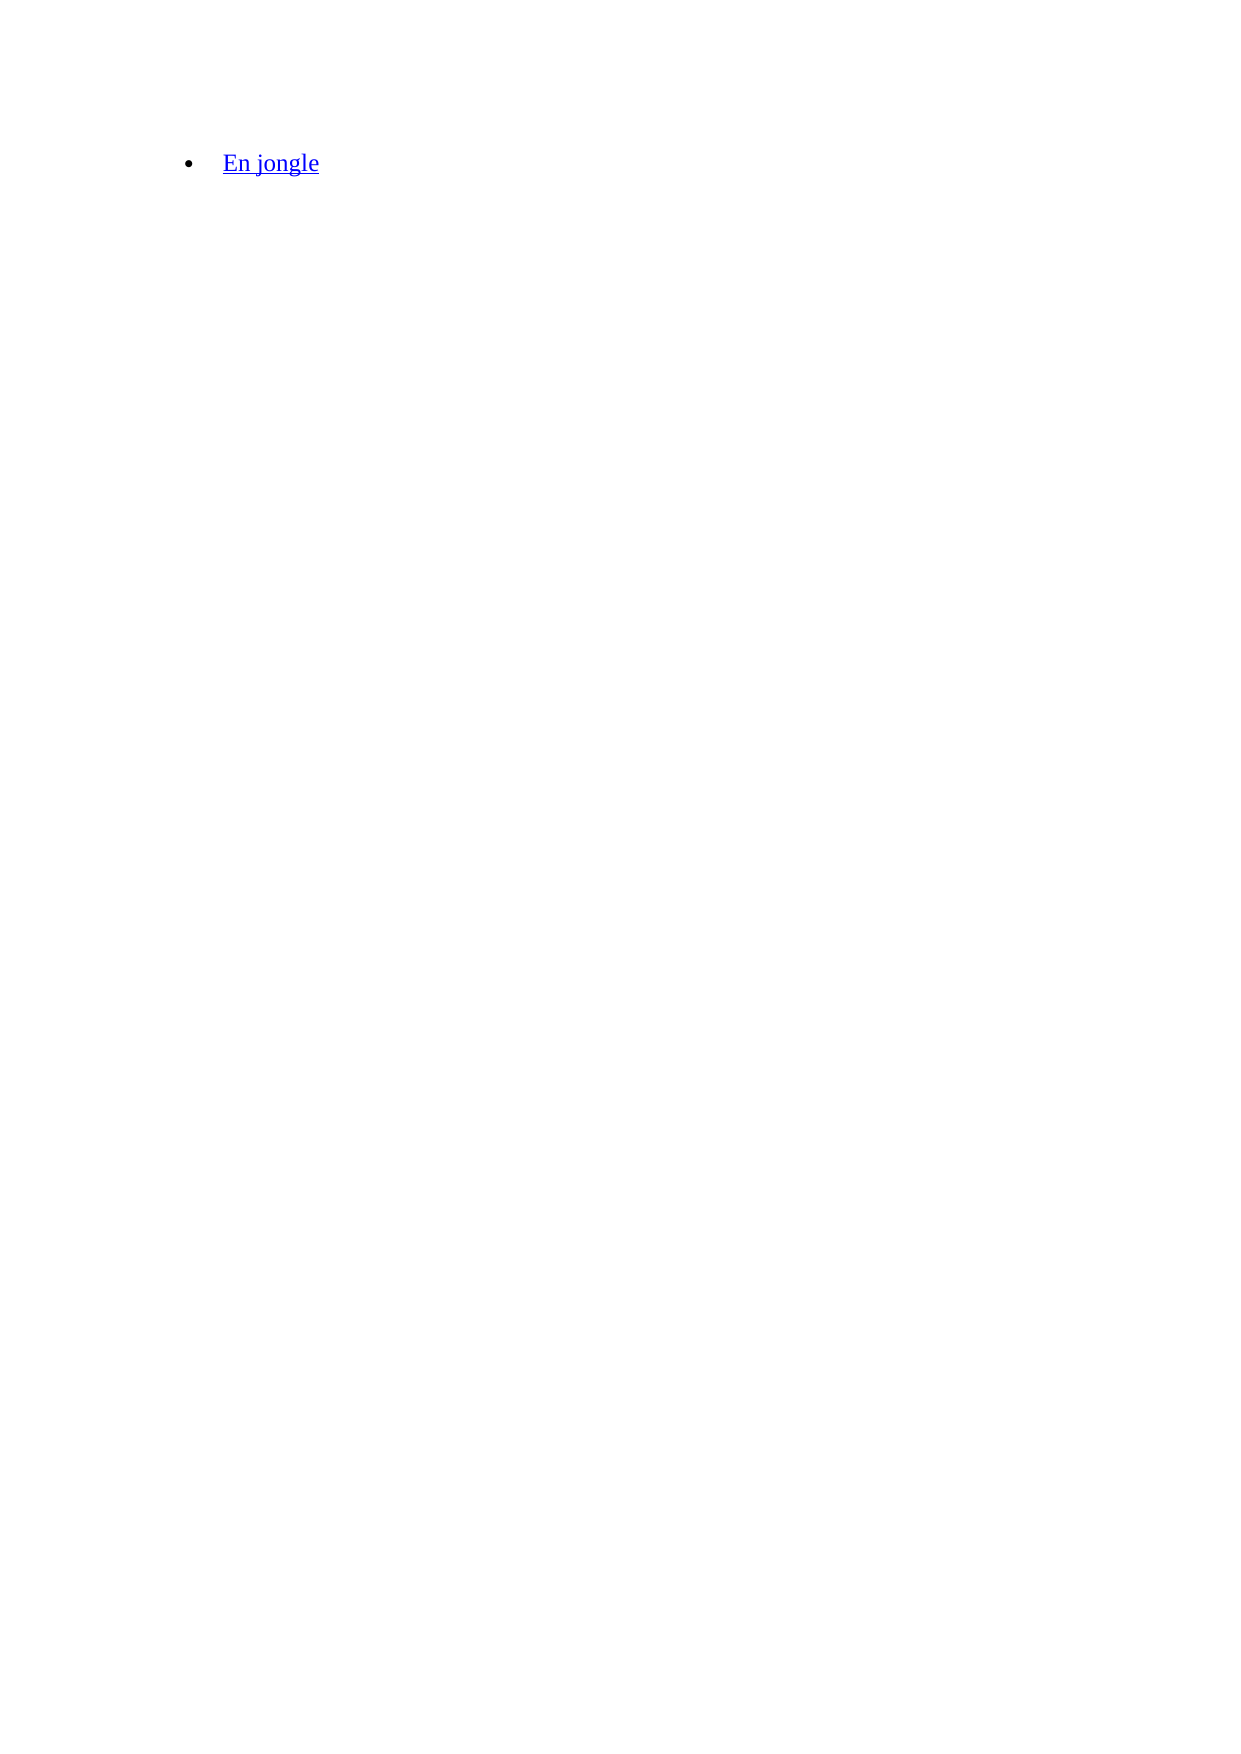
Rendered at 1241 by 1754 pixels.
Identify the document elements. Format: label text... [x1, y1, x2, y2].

list En jongle [185, 148, 1093, 176]
